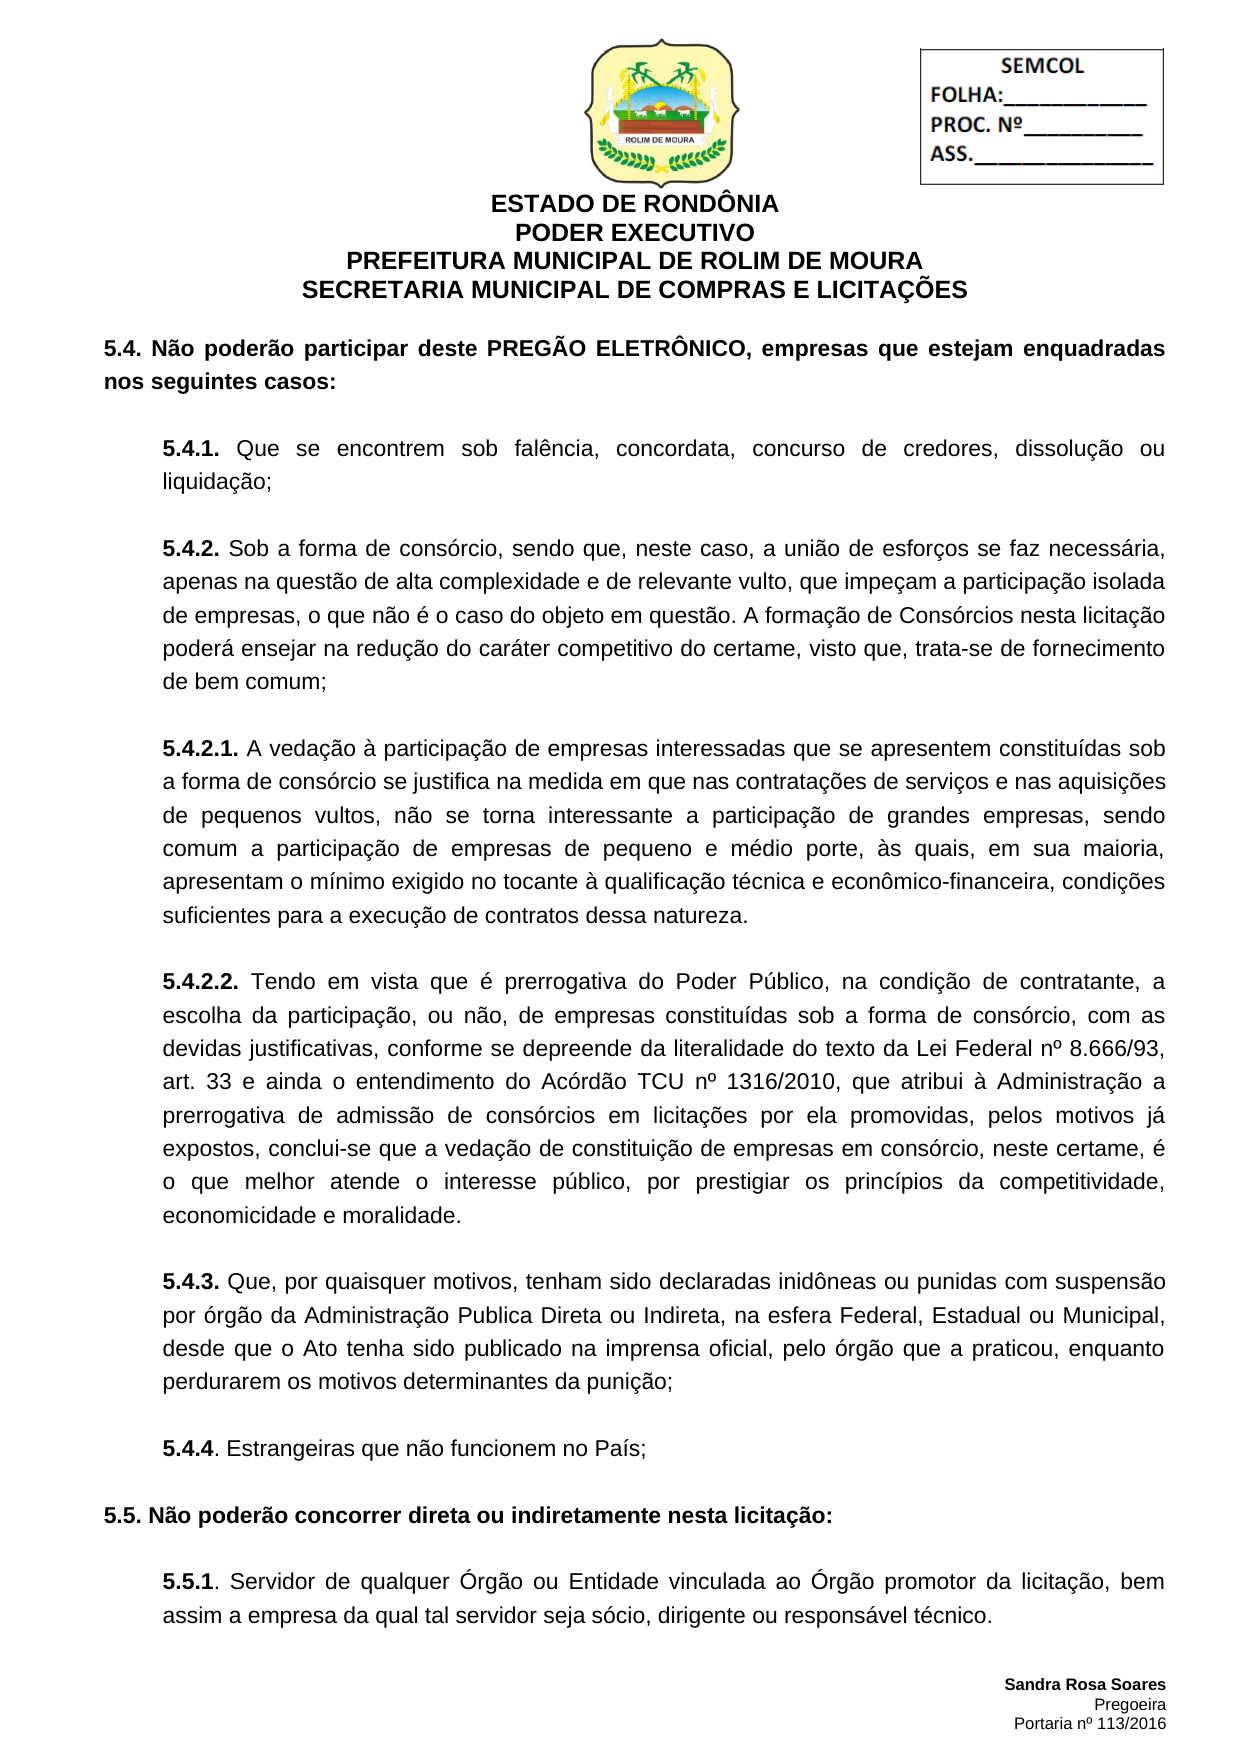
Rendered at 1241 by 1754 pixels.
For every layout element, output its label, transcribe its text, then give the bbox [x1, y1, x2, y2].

text 5.4.2.1. A vedação à participação de empresas interessadas que se apresentem constituídas sob a forma de consórcio se justifica na medida em que nas contratações de serviços e nas aquisições de pequenos vultos, não se torna interessante a participação de grandes empresas, sendo comum a participação de empresas de pequeno e médio porte, às quais, em sua maioria, apresentam o mínimo exigido no tocante à qualificação técnica e econômico-financeira, condições suficientes para a execução de contratos dessa natureza. [162, 728, 1166, 928]
text 5.4. Não poderão participar deste PREGÃO ELETRÔNICO, empresas que estejam enquadradas nos seguintes casos: [103, 328, 1166, 394]
text 5.4.1. Que se encontrem sob falência, concordata, concurso de credores, dissolução ou liquidação; [162, 428, 1166, 494]
text 5.4.2.2. Tendo em vista que é prerrogativa do Poder Público, na condição de contratante, a escolha da participação, ou não, de empresas constituídas sob a forma de consórcio, com as devidas justificativas, conforme se depreende da literalidade do texto da Lei Federal nº 8.666/93, art. 33 e ainda o entendimento do Acórdão TCU nº 1316/2010, que atribui à Administração a prerrogativa de admissão de consórcios em licitações por ela promovidas, pelos motivos já expostos, conclui-se que a vedação de constituição de empresas em consórcio, neste certame, é o que melhor atende o interesse público, por prestigiar os princípios da competitividade, economicidade e moralidade. [162, 961, 1166, 1228]
text 5.4.3. Que, por quaisquer motivos, tenham sido declaradas inidôneas ou punidas com suspensão por órgão da Administração Publica Direta ou Indireta, na esfera Federal, Estadual ou Municipal, desde que o Ato tenha sido publicado na imprensa oficial, pelo órgão que a praticou, enquanto perdurarem os motivos determinantes da punição; [162, 1261, 1166, 1394]
text 5.5. Não poderão concorrer direta ou indiretamente nesta licitação: [103, 1494, 1166, 1528]
picture [583, 38, 740, 189]
text 5.5.1. Servidor de qualquer Órgão ou Entidade vinculada ao Órgão promotor da licitação, bem assim a empresa da qual tal servidor seja sócio, dirigente ou responsável técnico. [162, 1561, 1166, 1628]
text 5.4.4. Estrangeiras que não funcionem no País; [162, 1428, 1166, 1461]
text 5.4.2. Sob a forma de consórcio, sendo que, neste caso, a união de esforços se faz necessária, apenas na questão de alta complexidade e de relevante vulto, que impeçam a participação isolada de empresas, o que não é o caso do objeto em questão. A formação de Consórcios nesta licitação poderá ensejar na redução do caráter competitivo do certame, visto que, trata-se de fornecimento de bem comum; [162, 528, 1166, 694]
